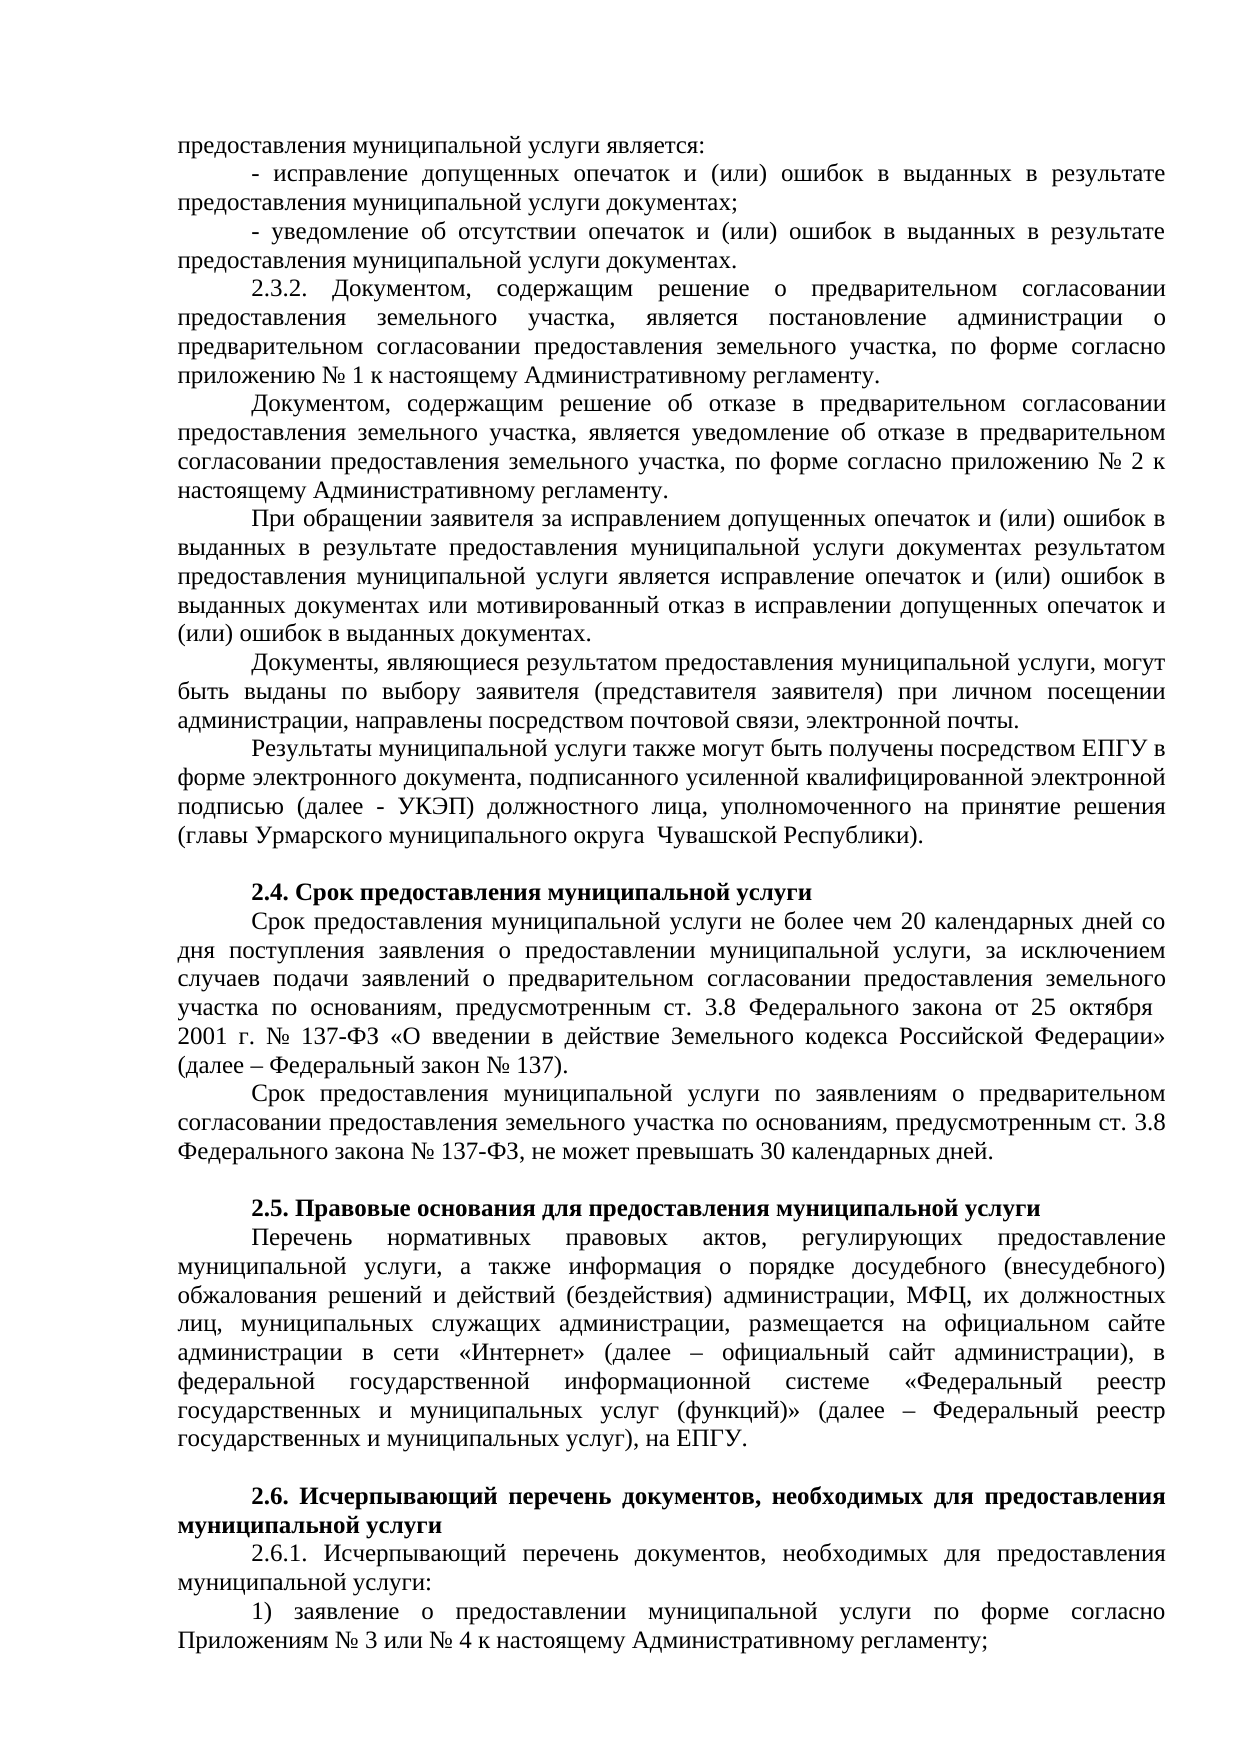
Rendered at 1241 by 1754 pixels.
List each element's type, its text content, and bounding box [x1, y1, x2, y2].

text Документом, содержащим решение об отказе в предварительном согласовании предоставления земельного участка, является уведомление об отказе в предварительном согласовании предоставления земельного участка, по форме согласно приложению № 2 к настоящему Административному регламенту. [177, 388, 1167, 503]
text - уведомление об отсутствии опечаток и (или) ошибок в выданных в результате предоставления муниципальной услуги документах. [177, 216, 1167, 273]
text Документы, являющиеся результатом предоставления муниципальной услуги, могут быть выданы по выбору заявителя (представителя заявителя) при личном посещении администрации, направлены посредством почтовой связи, электронной почты. [177, 647, 1167, 733]
text Срок предоставления муниципальной услуги не более чем 20 календарных дней со дня поступления заявления о предоставлении муниципальной услуги, за исключением случаев подачи заявлений о предварительном согласовании предоставления земельного участка по основаниям, предусмотренным ст. 3.8 Федерального закона от 25 октября 2001 г. № 137-ФЗ «О введении в действие Земельного кодекса Российской Федерации» (далее – Федеральный закон № 137). [177, 906, 1167, 1078]
text 2.6.1. Исчерпывающий перечень документов, необходимых для предоставления муниципальной услуги: [177, 1538, 1167, 1596]
text 2.3.2. Документом, содержащим решение о предварительном согласовании предоставления земельного участка, является постановление администрации о предварительном согласовании предоставления земельного участка, по форме согласно приложению № 1 к настоящему Административному регламенту. [177, 273, 1167, 388]
text Срок предоставления муниципальной услуги по заявлениям о предварительном согласовании предоставления земельного участка по основаниям, предусмотренным ст. 3.8 Федерального закона № 137-ФЗ, не может превышать 30 календарных дней. [177, 1078, 1167, 1165]
text 2.5. Правовые основания для предоставления муниципальной услуги [177, 1193, 1167, 1222]
text 2.4. Срок предоставления муниципальной услуги [177, 877, 1167, 906]
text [177, 130, 1167, 158]
text 1) заявление о предоставлении муниципальной услуги по форме согласно Приложениям № 3 или № 4 к настоящему Административному регламенту; [177, 1596, 1167, 1653]
text При обращении заявителя за исправлением допущенных опечаток и (или) ошибок в выданных в результате предоставления муниципальной услуги документах результатом предоставления муниципальной услуги является исправление опечаток и (или) ошибок в выданных документах или мотивированный отказ в исправлении допущенных опечаток и (или) ошибок в выданных документах. [177, 503, 1167, 647]
text 2.6. Исчерпывающий перечень документов, необходимых для предоставления муниципальной услуги [177, 1481, 1167, 1538]
text Результаты муниципальной услуги также могут быть получены посредством ЕПГУ в форме электронного документа, подписанного усиленной квалифицированной электронной подписью (далее - УКЭП) должностного лица, уполномоченного на принятие решения (главы Урмарского муниципального округа Чувашской Республики). [177, 733, 1167, 848]
text - исправление допущенных опечаток и (или) ошибок в выданных в результате предоставления муниципальной услуги документах; [177, 158, 1167, 216]
text Перечень нормативных правовых актов, регулирующих предоставление муниципальной услуги, а также информация о порядке досудебного (внесудебного) обжалования решений и действий (бездействия) администрации, МФЦ, их должностных лиц, муниципальных служащих администрации, размещается на официальном сайте администрации в сети «Интернет» (далее – официальный сайт администрации), в федеральной государственной информационной системе «Федеральный реестр государственных и муниципальных услуг (функций)» (далее – Федеральный реестр государственных и муниципальных услуг), на ЕПГУ. [177, 1222, 1167, 1452]
